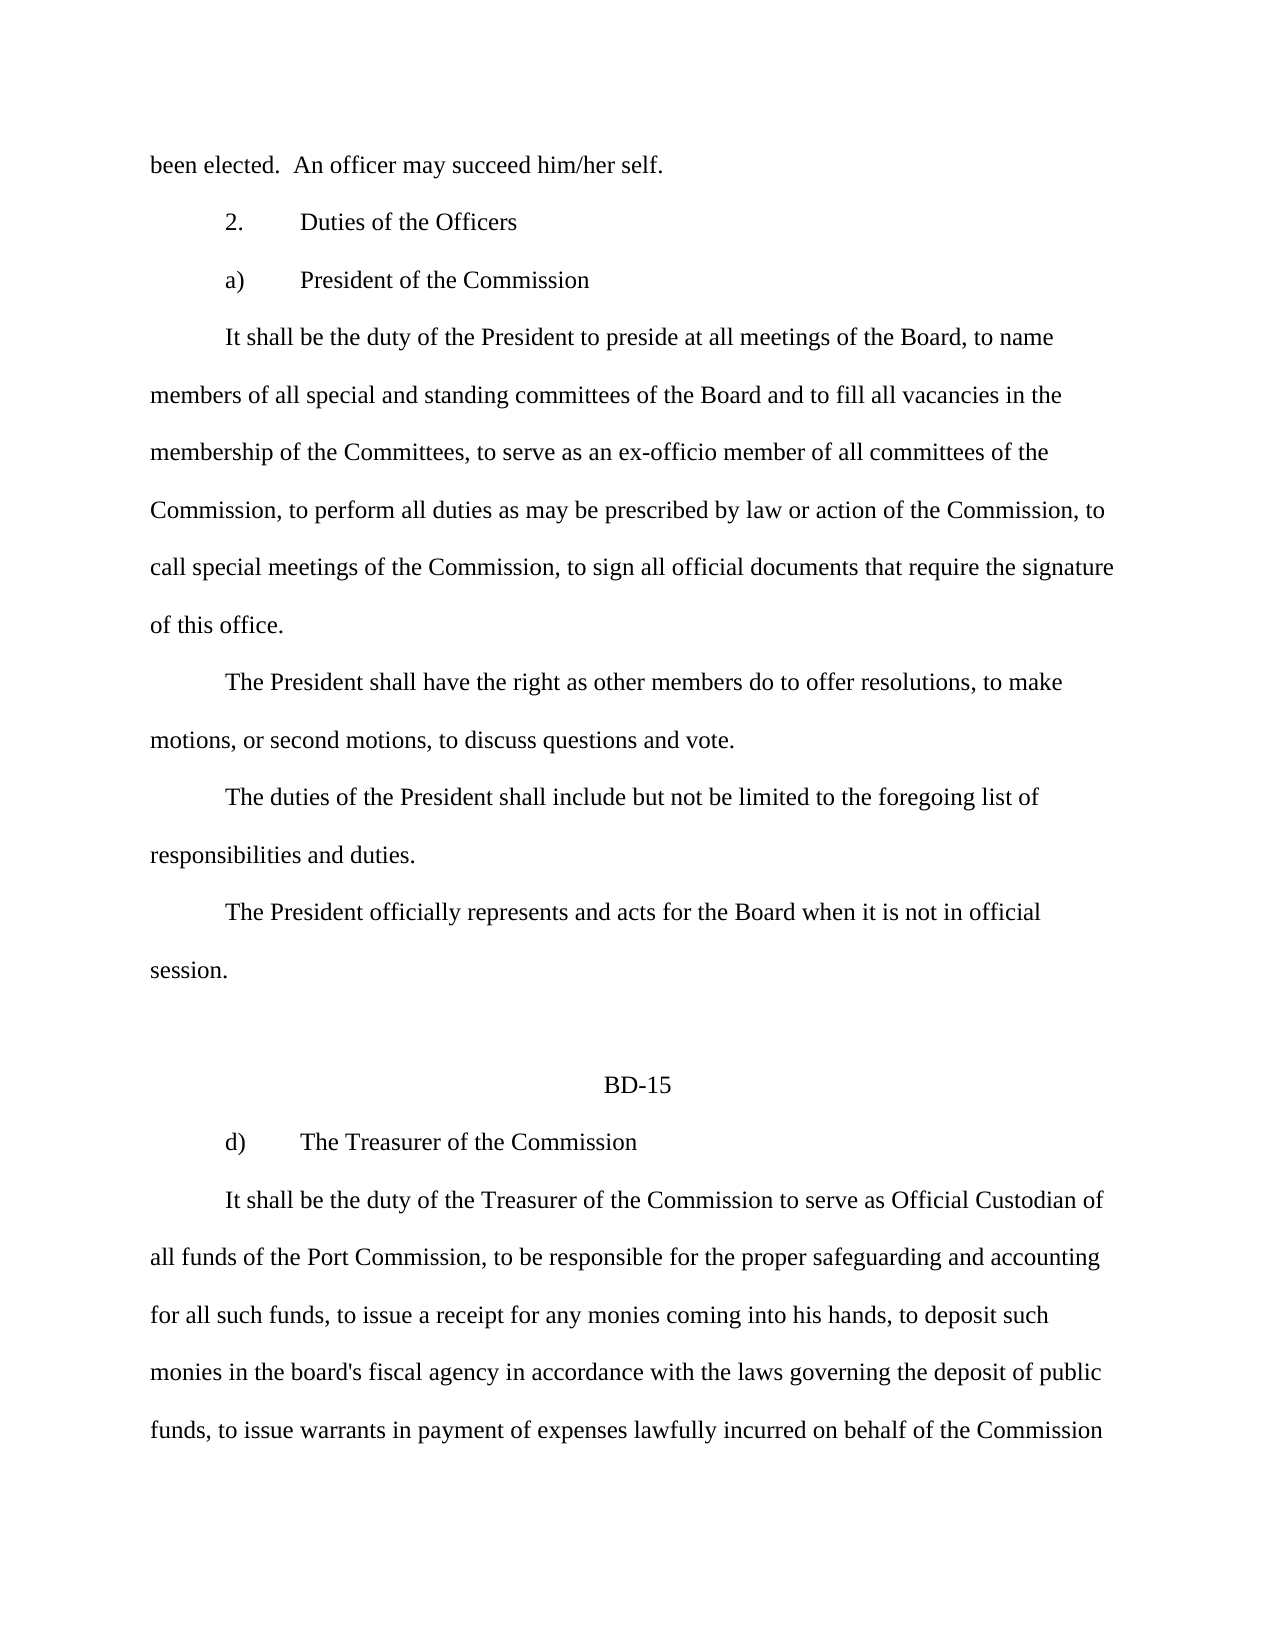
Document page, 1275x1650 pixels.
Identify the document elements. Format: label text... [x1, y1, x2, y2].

text 2. Duties of the Officers [150, 207, 1125, 236]
text a) President of the Commission [150, 265, 1125, 294]
text d) The Treasurer of the Commission [150, 1127, 1125, 1156]
text The President officially represents and acts for the Board when it is not in official session. [150, 897, 1125, 984]
text The President shall have the right as other members do to offer resolutions, to make motions, or second motions, to discuss questions and vote. [150, 667, 1125, 754]
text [150, 150, 1125, 179]
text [150, 1185, 1125, 1444]
text It shall be the duty of the President to preside at all meetings of the Board, to name members of all special and standing committees of the Board and to fill all vacancies in the membership of the Committees, to serve as an ex-officio member of all committees of the Commission, to perform all duties as may be prescribed by law or action of the Commission, to call special meetings of the Commission, to sign all official documents that require the signature of this office. [150, 322, 1125, 639]
text The duties of the President shall include but not be limited to the foregoing list of responsibilities and duties. [150, 782, 1125, 869]
text BD-15 [150, 1070, 1125, 1099]
